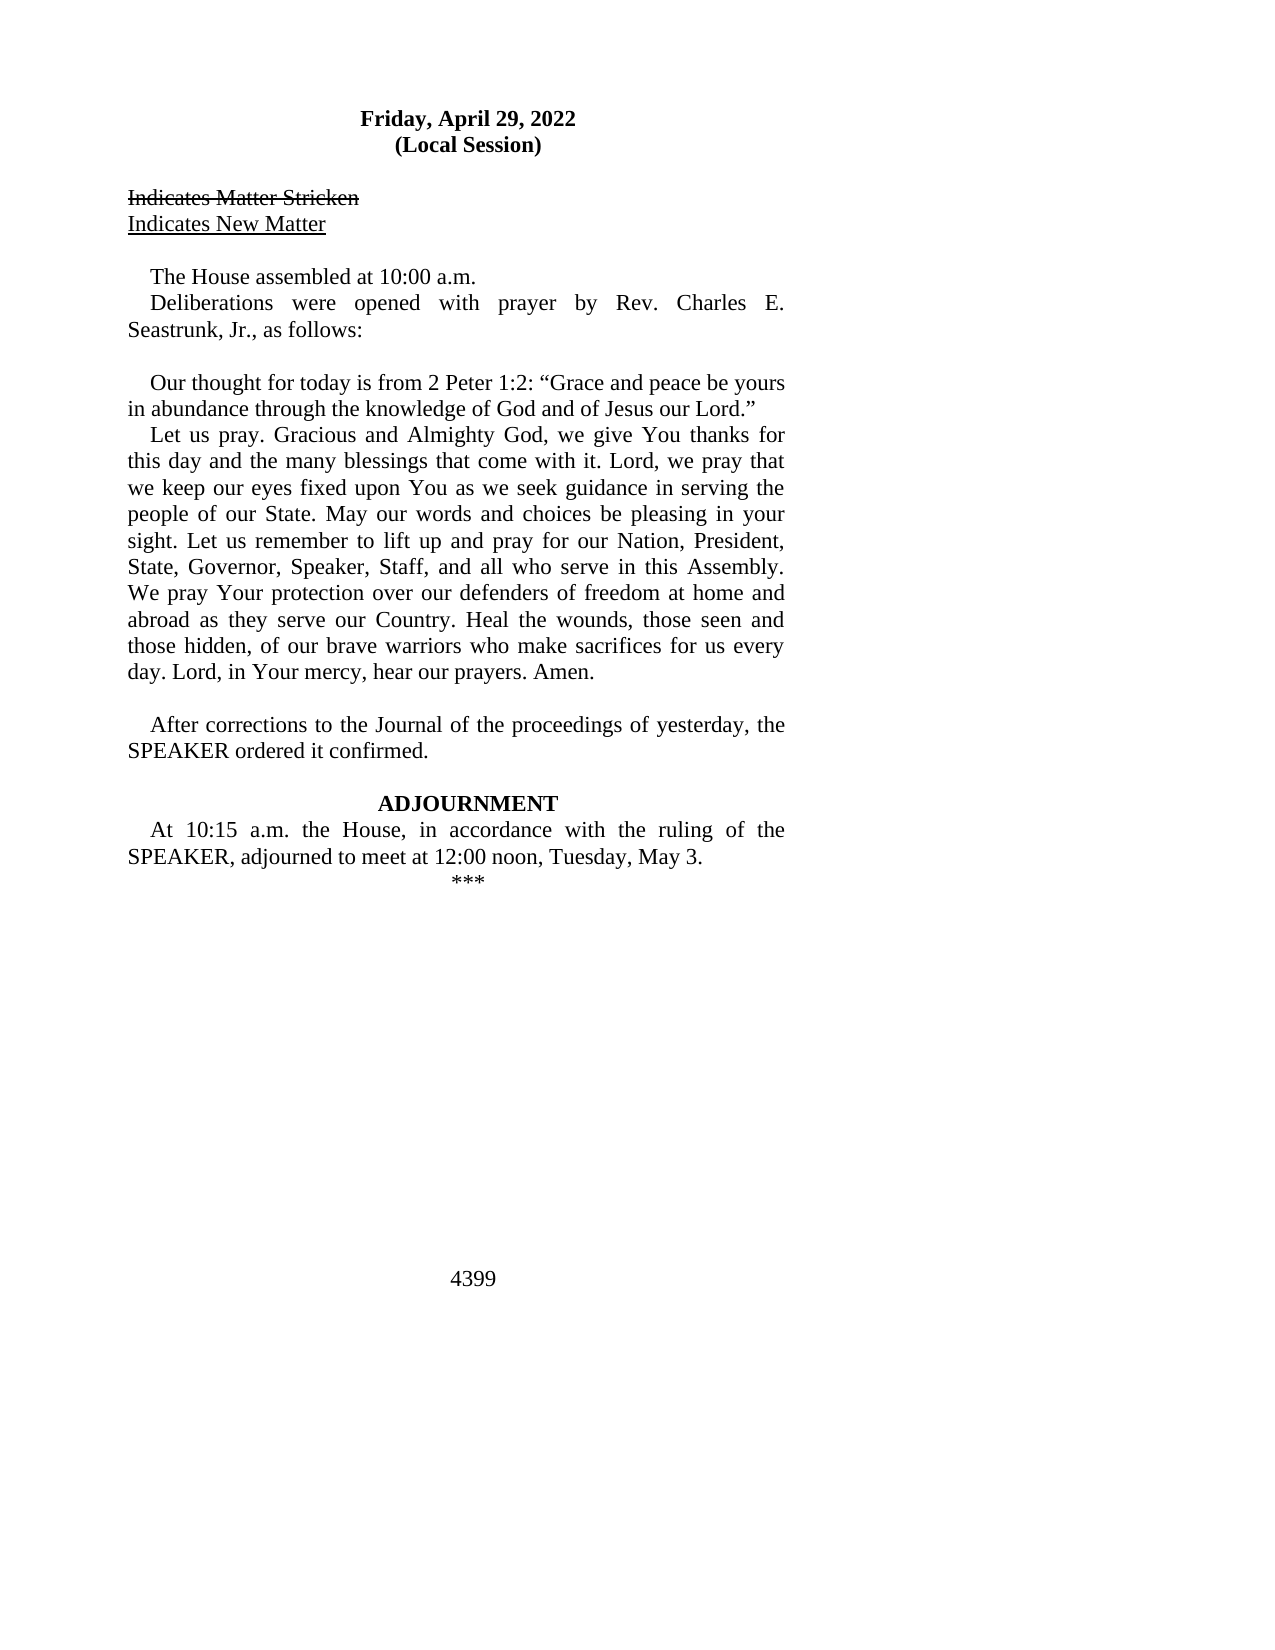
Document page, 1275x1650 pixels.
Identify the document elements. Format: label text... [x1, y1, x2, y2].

text ADJOURNMENT [127, 790, 786, 817]
text Deliberations were opened with prayer by Rev. Charles E. Seastrunk, Jr., as follows: [127, 289, 786, 342]
text Our thought for today is from 2 Peter 1:2: “Grace and peace be yours in abundance through the knowledge of God and of Jesus our Lord.” [127, 368, 786, 421]
text *** [127, 869, 786, 896]
text Let us pray. Gracious and Almighty God, we give You thanks for this day and the many blessings that come with it. Lord, we pray that we keep our eyes fixed upon You as we seek guidance in serving the people of our State. May our words and choices be pleasing in your sight. Let us remember to lift up and pray for our Nation, President, State, Governor, Speaker, Staff, and all who serve in this Assembly. We pray Your protection over our defenders of freedom at home and abroad as they serve our Country. Heal the wounds, those seen and those hidden, of our brave warriors who make sacrifices for us every day. Lord, in Your mercy, hear our prayers. Amen. [127, 421, 786, 685]
text The House assembled at 10:00 a.m. [127, 263, 786, 289]
text After corrections to the Journal of the proceedings of yesterday, the SPEAKER ordered it confirmed. [127, 711, 786, 764]
text Indicates Matter Stricken [127, 184, 786, 210]
text Indicates New Matter [127, 210, 786, 237]
text At 10:15 a.m. the House, in accordance with the ruling of the SPEAKER, adjourned to meet at 12:00 noon, Tuesday, May 3. [127, 817, 786, 869]
